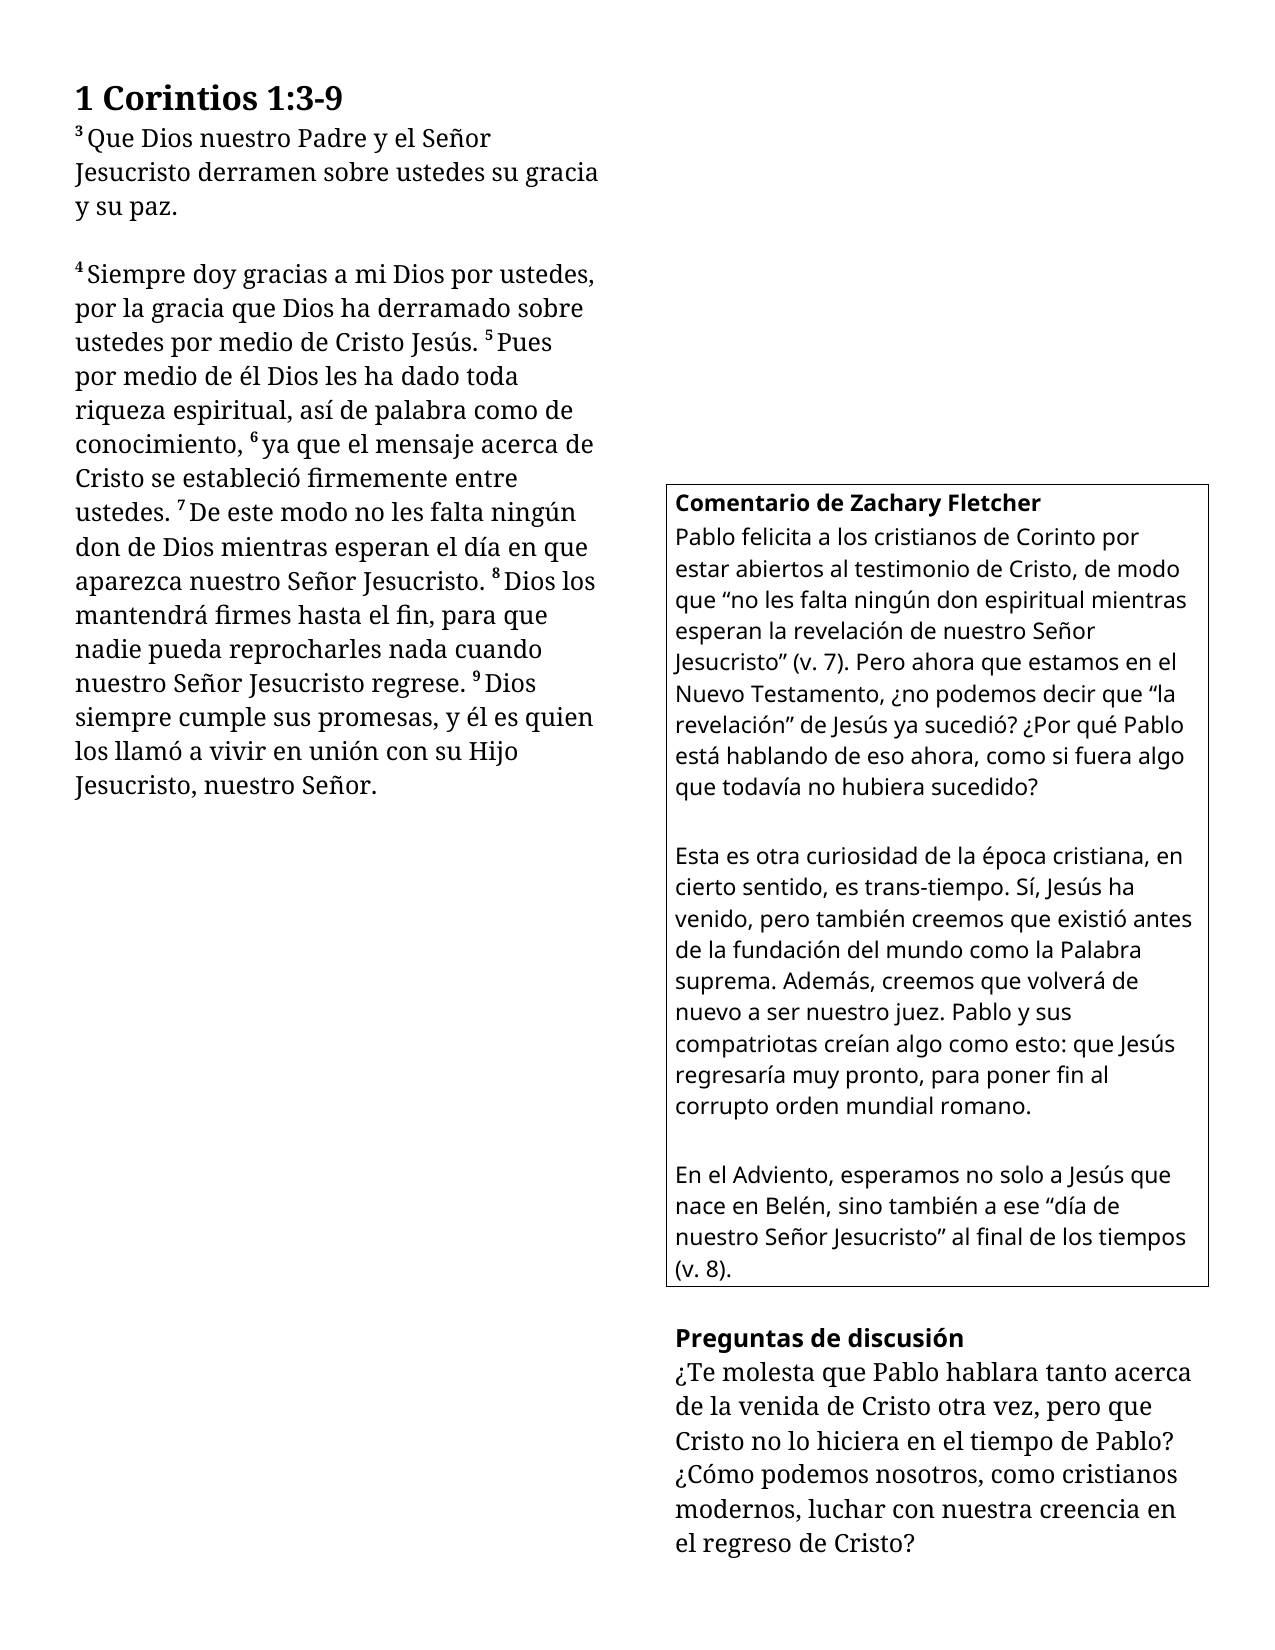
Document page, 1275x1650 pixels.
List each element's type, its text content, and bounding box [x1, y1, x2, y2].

text 3 Que Dios nuestro Padre y el Señor Jesucristo derramen sobre ustedes su gracia y su paz. [75, 120, 600, 223]
text 1 Corintios 1:3-9 [75, 75, 600, 120]
text Pablo felicita a los cristianos de Corinto por estar abiertos al testimonio de Cristo, de modo que “no les falta ningún don espiritual mientras esperan la revelación de nuestro Señor Jesucristo” (v. 7). Pero ahora que estamos en el Nuevo Testamento, ¿no podemos decir que “la revelación” de Jesús ya sucedió? ¿Por qué Pablo está hablando de eso ahora, como si fuera algo que todavía no hubiera sucedido? [667, 518, 1208, 806]
text Esta es otra curiosidad de la época cristiana, en cierto sentido, es trans-tiempo. Sí, Jesús ha venido, pero también creemos que existió antes de la fundación del mundo como la Palabra suprema. Además, creemos que volverá de nuevo a ser nuestro juez. Pablo y sus compatriotas creían algo como esto: que Jesús regresaría muy pronto, para poner fin al corrupto orden mundial romano. [667, 837, 1208, 1124]
text Comentario de Zachary Fletcher [667, 485, 1208, 518]
text Preguntas de discusión [675, 1321, 1200, 1355]
text ¿Te molesta que Pablo hablara tanto acerca de la venida de Cristo otra vez, pero que Cristo no lo hiciera en el tiempo de Pablo? ¿Cómo podemos nosotros, como cristianos modernos, luchar con nuestra creencia en el regreso de Cristo? [675, 1355, 1200, 1559]
text 4 Siempre doy gracias a mi Dios por ustedes, por la gracia que Dios ha derramado sobre ustedes por medio de Cristo Jesús. 5 Pues por medio de él Dios les ha dado toda riqueza espiritual, así de palabra como de conocimiento, 6 ya que el mensaje acerca de Cristo se estableció firmemente entre ustedes. 7 De este modo no les falta ningún don de Dios mientras esperan el día en que aparezca nuestro Señor Jesucristo. 8 Dios los mantendrá firmes hasta el fin, para que nadie pueda reprocharles nada cuando nuestro Señor Jesucristo regrese. 9 Dios siempre cumple sus promesas, y él es quien los llamó a vivir en unión con su Hijo Jesucristo, nuestro Señor. [75, 257, 600, 802]
text En el Adviento, esperamos no solo a Jesús que nace en Belén, sino también a ese “día de nuestro Señor Jesucristo” al final de los tiempos (v. 8). [667, 1156, 1208, 1286]
